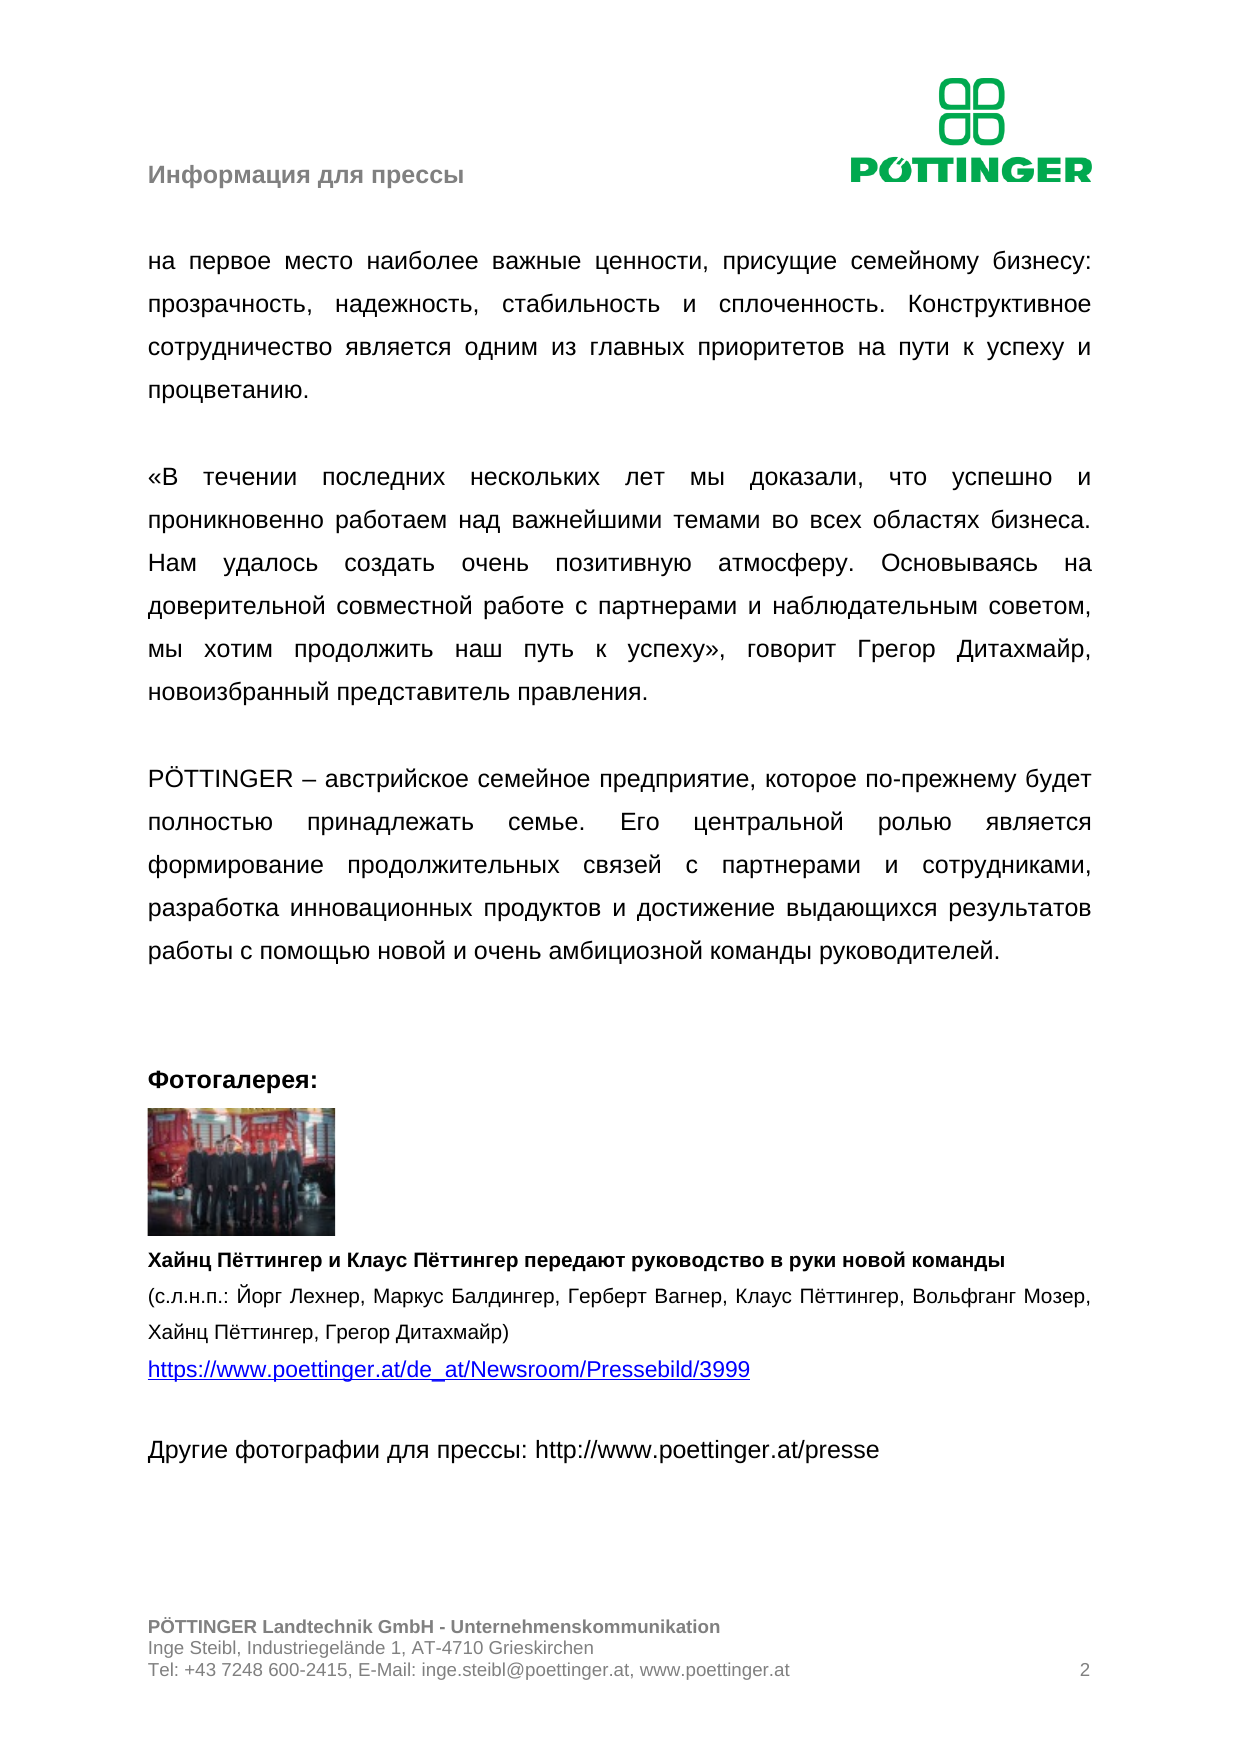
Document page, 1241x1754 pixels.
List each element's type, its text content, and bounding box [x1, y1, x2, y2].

text Фотогалерея: [148, 1066, 1093, 1094]
text Хайнц Пёттингер и Клаус Пёттингер передают руководство в руки новой команды [148, 1248, 1093, 1272]
picture [147, 1108, 336, 1236]
text (с.л.н.п.: Йорг Лехнер, Маркус Балдингер, Герберт Вагнер, Клаус Пёттингер, Вольфганг Мозер, Хайнц Пёттингер, Грегор Дитахмайр) [148, 1284, 1093, 1344]
text «В течении последних нескольких лет мы доказали, что успешно и проникновенно работаем над важнейшими темами во всех областях бизнеса. Нам удалось создать очень позитивную атмосферу. Основываясь на доверительной совместной работе с партнерами и наблюдательным советом, мы хотим продолжить наш путь к успеху», говорит Грегор Дитахмайр, новоизбранный представитель правления. [148, 462, 1093, 706]
text https://www.poettinger.at/de_at/Newsroom/Pressebild/3999 [148, 1356, 1093, 1382]
text PÖTTINGER – австрийское семейное предприятие, которое по-прежнему будет полностью принадлежать семье. Его центральной ролью является формирование продолжительных связей с партнерами и сотрудниками, разработка инновационных продуктов и достижение выдающихся результатов работы с помощью новой и очень амбициозной команды руководителей. [148, 764, 1093, 965]
picture [850, 78, 1093, 181]
text Другие фотографии для прессы: http://www.poettinger.at/presse [148, 1435, 1093, 1464]
